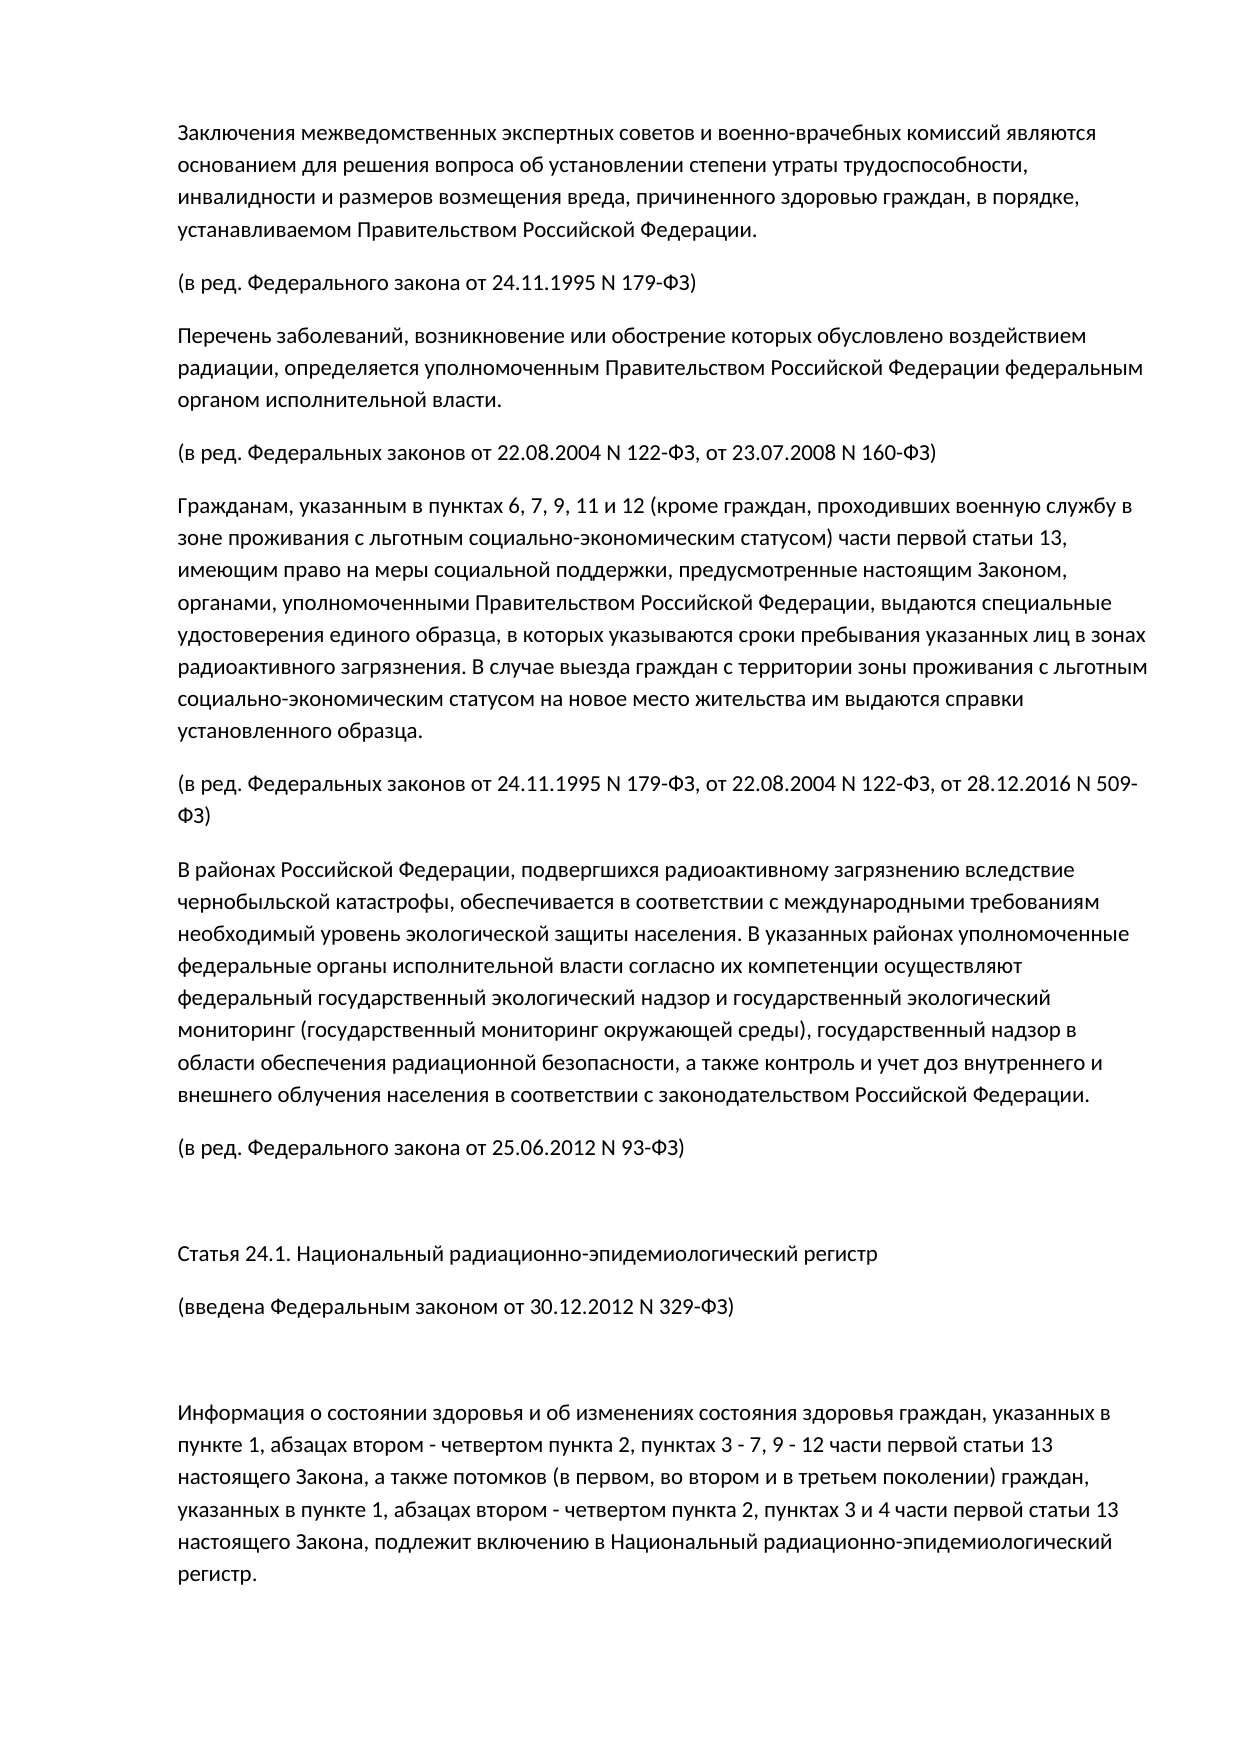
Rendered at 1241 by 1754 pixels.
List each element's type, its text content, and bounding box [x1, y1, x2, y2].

text Информация о состоянии здоровья и об изменениях состояния здоровья граждан, указанных в пункте 1, абзацах втором - четвертом пункта 2, пунктах 3 - 7, 9 - 12 части первой статьи 13 настоящего Закона, а также потомков (в первом, во втором и в третьем поколении) граждан, указанных в пункте 1, абзацах втором - четвертом пункта 2, пунктах 3 и 4 части первой статьи 13 настоящего Закона, подлежит включению в Национальный радиационно-эпидемиологический регистр. [177, 1398, 1152, 1587]
text Перечень заболеваний, возникновение или обострение которых обусловлено воздействием радиации, определяется уполномоченным Правительством Российской Федерации федеральным органом исполнительной власти. [177, 321, 1152, 413]
text (введена Федеральным законом от 30.12.2012 N 329-ФЗ) [177, 1292, 1152, 1320]
text (в ред. Федерального закона от 25.06.2012 N 93-ФЗ) [177, 1133, 1152, 1161]
text (в ред. Федерального закона от 24.11.1995 N 179-ФЗ) [177, 268, 1152, 296]
text Статья 24.1. Национальный радиационно-эпидемиологический регистр [177, 1239, 1152, 1267]
text (в ред. Федеральных законов от 22.08.2004 N 122-ФЗ, от 23.07.2008 N 160-ФЗ) [177, 438, 1152, 466]
text (в ред. Федеральных законов от 24.11.1995 N 179-ФЗ, от 22.08.2004 N 122-ФЗ, от 28.12.2016 N 509-ФЗ) [177, 769, 1152, 830]
text Заключения межведомственных экспертных советов и военно-врачебных комиссий являются основанием для решения вопроса об установлении степени утраты трудоспособности, инвалидности и размеров возмещения вреда, причиненного здоровью граждан, в порядке, устанавливаемом Правительством Российской Федерации. [177, 118, 1152, 243]
text В районах Российской Федерации, подвергшихся радиоактивному загрязнению вследствие чернобыльской катастрофы, обеспечивается в соответствии с международными требованиям необходимый уровень экологической защиты населения. В указанных районах уполномоченные федеральные органы исполнительной власти согласно их компетенции осуществляют федеральный государственный экологический надзор и государственный экологический мониторинг (государственный мониторинг окружающей среды), государственный надзор в области обеспечения радиационной безопасности, а также контроль и учет доз внутреннего и внешнего облучения населения в соответствии с законодательством Российской Федерации. [177, 855, 1152, 1108]
text Гражданам, указанным в пунктах 6, 7, 9, 11 и 12 (кроме граждан, проходивших военную службу в зоне проживания с льготным социально-экономическим статусом) части первой статьи 13, имеющим право на меры социальной поддержки, предусмотренные настоящим Законом, органами, уполномоченными Правительством Российской Федерации, выдаются специальные удостоверения единого образца, в которых указываются сроки пребывания указанных лиц в зонах радиоактивного загрязнения. В случае выезда граждан с территории зоны проживания с льготным социально-экономическим статусом на новое место жительства им выдаются справки установленного образца. [177, 491, 1152, 744]
